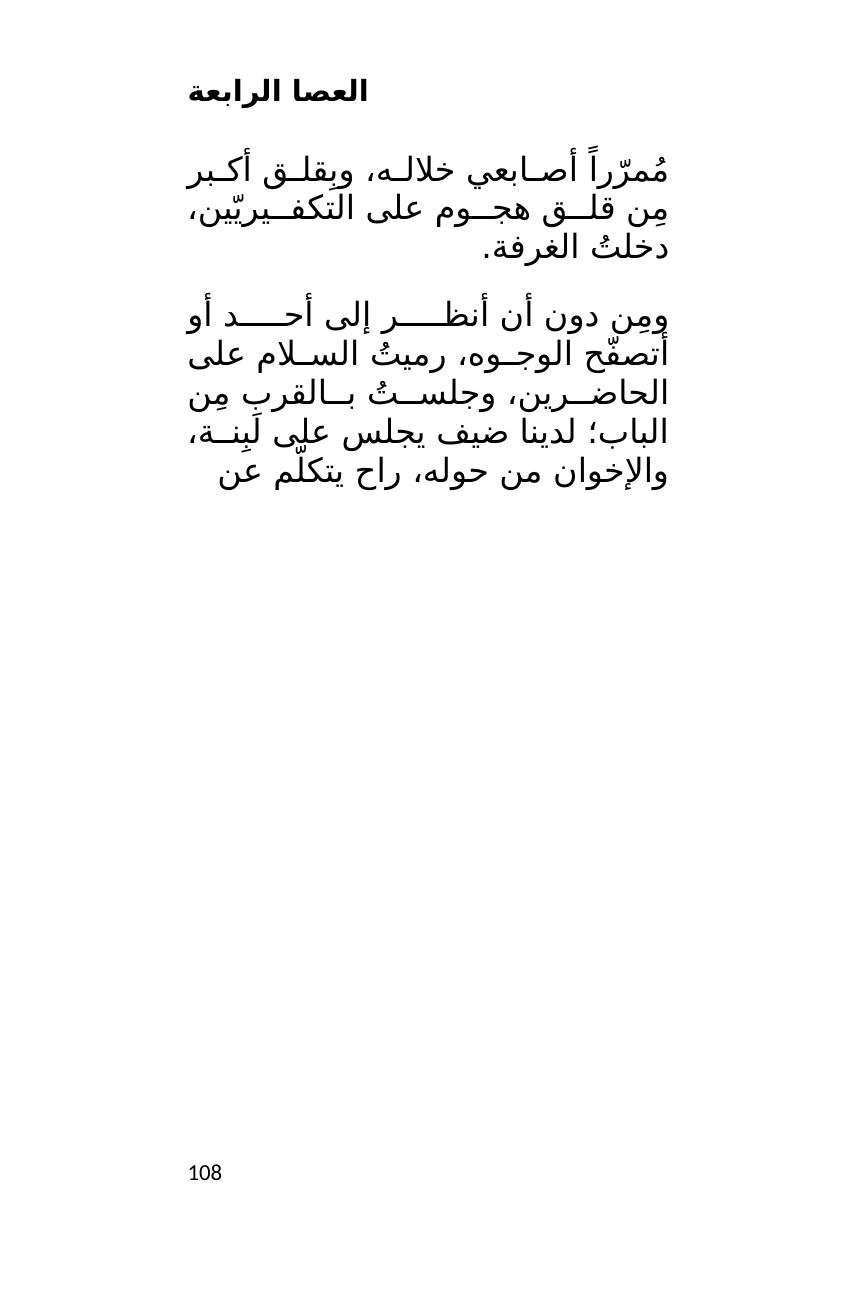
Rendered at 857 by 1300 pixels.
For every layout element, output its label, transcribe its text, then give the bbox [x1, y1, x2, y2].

text ومِن دون أن أنظر إلى أحد أو أتصفّح الوجوه، رميتُ السلام على الحاضرين، وجلستُ بالقرب مِن الباب؛ لدينا ضيف يجلس على لَبِنة، والإخوان من حوله، راح يتكلّم عن [187, 296, 669, 490]
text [187, 150, 669, 267]
